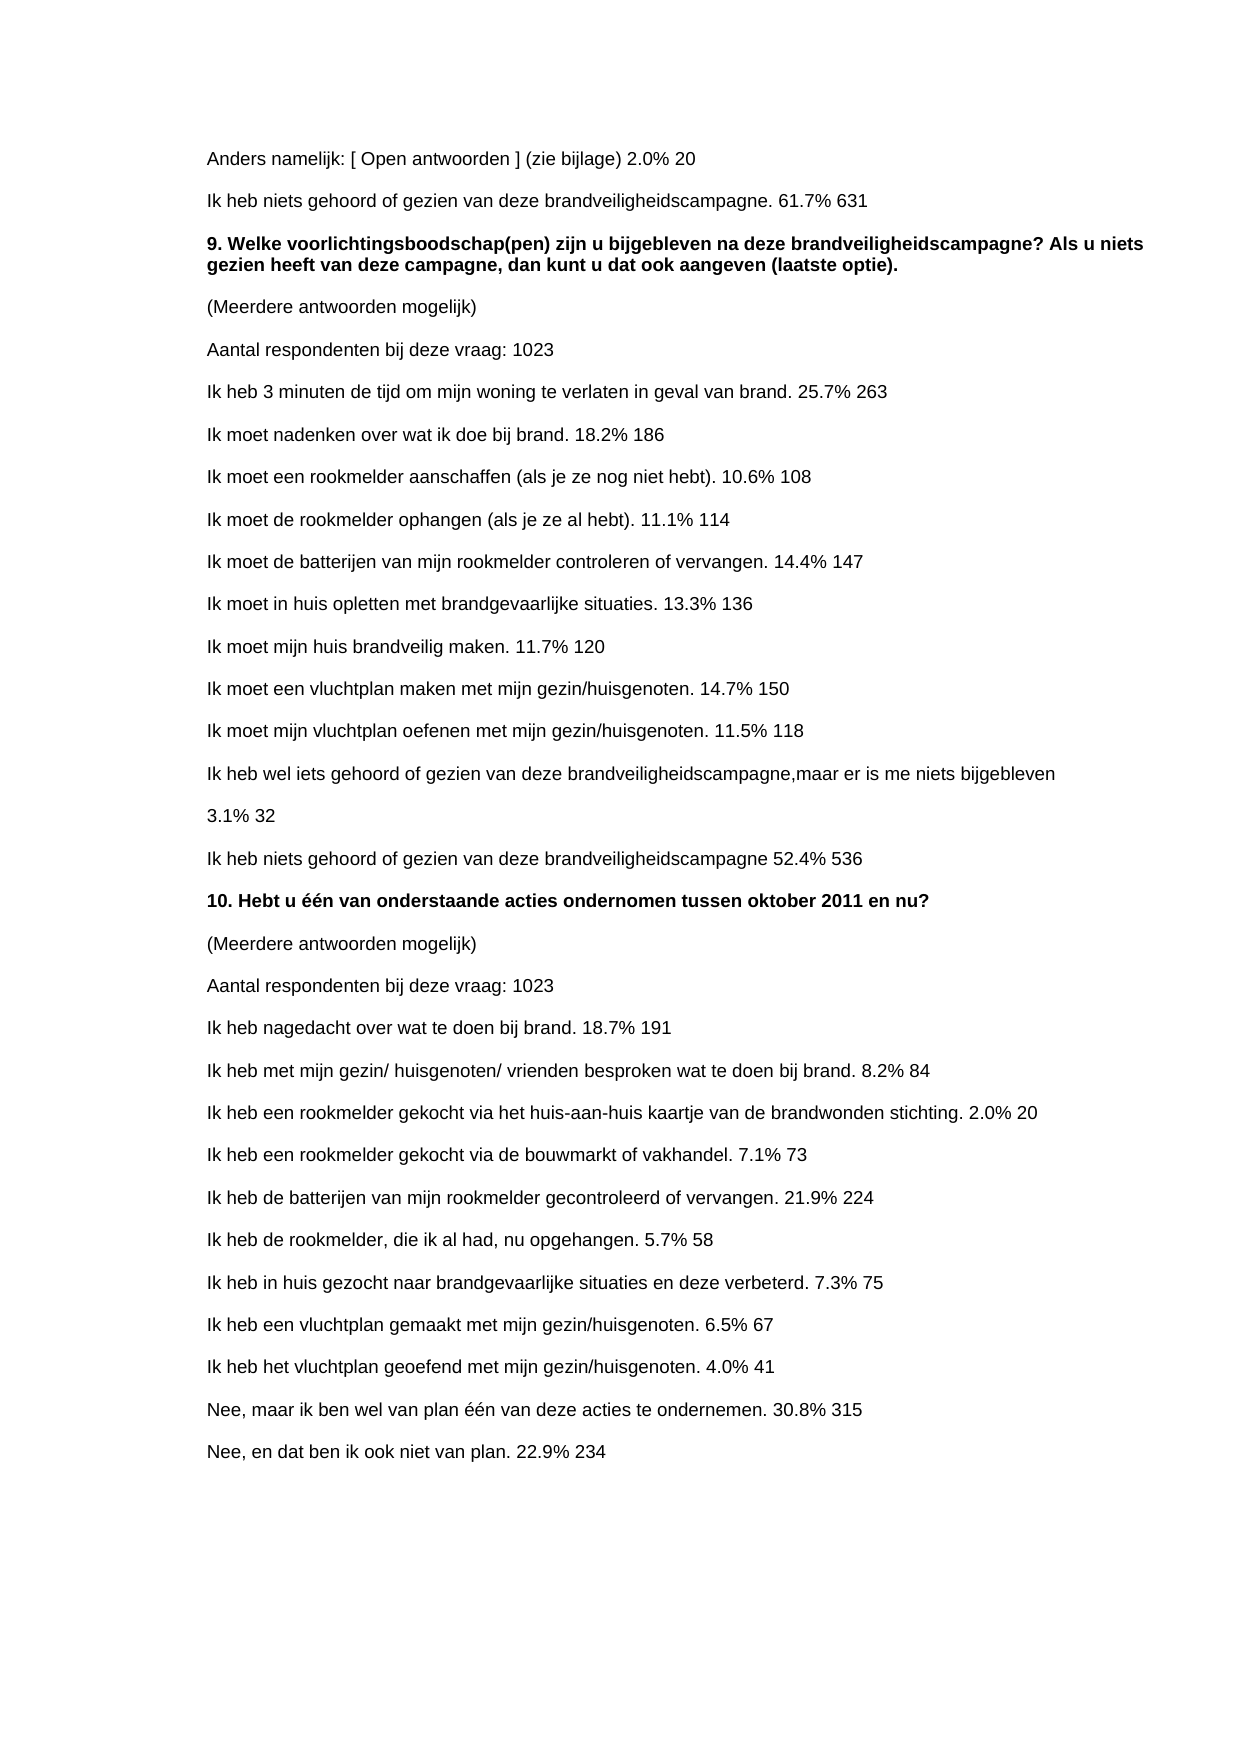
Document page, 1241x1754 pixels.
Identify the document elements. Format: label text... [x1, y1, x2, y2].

text Ik moet een rookmelder aanschaffen (als je ze nog niet hebt). 10.6% 108 [207, 466, 1152, 487]
text Ik heb een vluchtplan gemaakt met mijn gezin/huisgenoten. 6.5% 67 [207, 1314, 1152, 1335]
text 3.1% 32 [207, 805, 1152, 827]
text Ik moet een vluchtplan maken met mijn gezin/huisgenoten. 14.7% 150 [207, 678, 1152, 699]
text Ik heb het vluchtplan geoefend met mijn gezin/huisgenoten. 4.0% 41 [207, 1356, 1152, 1378]
text Ik heb niets gehoord of gezien van deze brandveiligheidscampagne. 61.7% 631 [207, 190, 1152, 212]
text 9. Welke voorlichtingsboodschap(pen) zijn u bijgebleven na deze brandveiligheidscampagne? Als u niets gezien heeft van deze campagne, dan kunt u dat ook aangeven (laatste optie). [207, 232, 1152, 276]
text Ik moet mijn huis brandveilig maken. 11.7% 120 [207, 636, 1152, 657]
text Aantal respondenten bij deze vraag: 1023 [207, 975, 1152, 996]
text Ik heb niets gehoord of gezien van deze brandveiligheidscampagne 52.4% 536 [207, 847, 1152, 869]
text Ik moet de batterijen van mijn rookmelder controleren of vervangen. 14.4% 147 [207, 551, 1152, 572]
text (Meerdere antwoorden mogelijk) [207, 296, 1152, 318]
text 10. Hebt u één van onderstaande acties ondernomen tussen oktober 2011 en nu? [207, 890, 1152, 911]
text Ik moet nadenken over wat ik doe bij brand. 18.2% 186 [207, 423, 1152, 445]
text Ik moet in huis opletten met brandgevaarlijke situaties. 13.3% 136 [207, 593, 1152, 615]
text Ik heb 3 minuten de tijd om mijn woning te verlaten in geval van brand. 25.7% 263 [207, 381, 1152, 403]
text Ik heb de rookmelder, die ik al had, nu opgehangen. 5.7% 58 [207, 1229, 1152, 1251]
text Ik heb een rookmelder gekocht via de bouwmarkt of vakhandel. 7.1% 73 [207, 1144, 1152, 1166]
text Aantal respondenten bij deze vraag: 1023 [207, 339, 1152, 360]
text Ik heb een rookmelder gekocht via het huis-aan-huis kaartje van de brandwonden stichting. 2.0% 20 [207, 1102, 1152, 1123]
text Nee, maar ik ben wel van plan één van deze acties te ondernemen. 30.8% 315 [207, 1399, 1152, 1420]
text Ik heb in huis gezocht naar brandgevaarlijke situaties en deze verbeterd. 7.3% 75 [207, 1271, 1152, 1293]
text Ik heb met mijn gezin/ huisgenoten/ vrienden besproken wat te doen bij brand. 8.2% 84 [207, 1059, 1152, 1081]
text Ik moet mijn vluchtplan oefenen met mijn gezin/huisgenoten. 11.5% 118 [207, 720, 1152, 742]
text Ik heb wel iets gehoord of gezien van deze brandveiligheidscampagne,maar er is me niets bijgebleven [207, 763, 1152, 784]
text Nee, en dat ben ik ook niet van plan. 22.9% 234 [207, 1441, 1152, 1491]
text Ik heb nagedacht over wat te doen bij brand. 18.7% 191 [207, 1017, 1152, 1039]
text (Meerdere antwoorden mogelijk) [207, 932, 1152, 954]
text Anders namelijk: [ Open antwoorden ] (zie bijlage) 2.0% 20 [207, 148, 1152, 169]
text Ik moet de rookmelder ophangen (als je ze al hebt). 11.1% 114 [207, 508, 1152, 530]
text Ik heb de batterijen van mijn rookmelder gecontroleerd of vervangen. 21.9% 224 [207, 1187, 1152, 1208]
